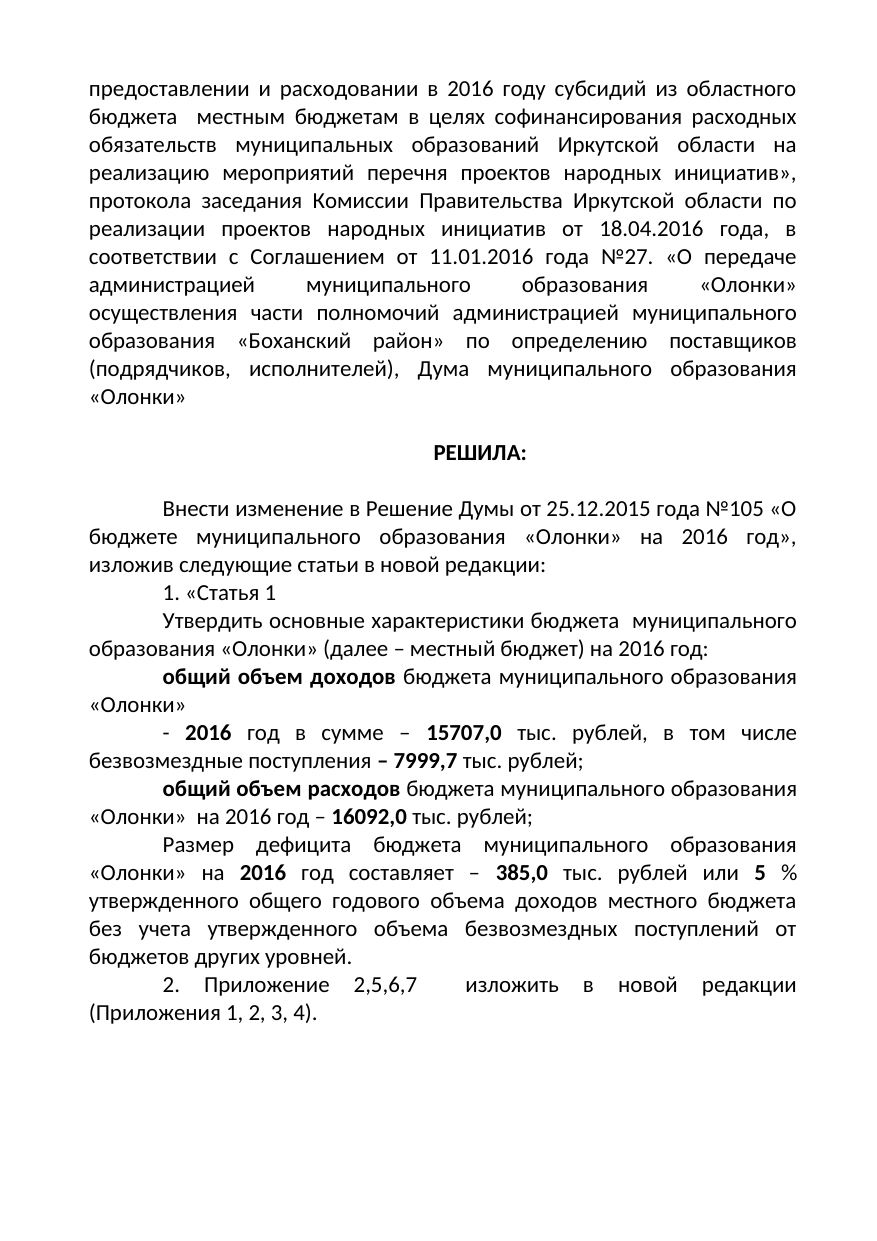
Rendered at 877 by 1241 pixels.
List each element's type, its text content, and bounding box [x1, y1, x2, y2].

text 2. Приложение 2,5,6,7 изложить в новой редакции (Приложения 1, 2, 3, 4). [89, 971, 797, 1027]
text общий объем доходов бюджета муниципального образования «Олонки» [89, 662, 797, 718]
text Утвердить основные характеристики бюджета муниципального образования «Олонки» (далее – местный бюджет) на 2016 год: [89, 606, 797, 662]
text Размер дефицита бюджета муниципального образования «Олонки» на 2016 год составляет – 385,0 тыс. рублей или 5 % утвержденного общего годового объема доходов местного бюджета без учета утвержденного объема безвозмездных поступлений от бюджетов других уровней. [89, 830, 797, 971]
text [89, 74, 797, 410]
text 1. «Статья 1 [89, 578, 797, 606]
text общий объем расходов бюджета муниципального образования «Олонки» на 2016 год – 16092,0 тыс. рублей; [89, 774, 797, 830]
text - 2016 год в сумме – 15707,0 тыс. рублей, в том числе безвозмездные поступления – 7999,7 тыс. рублей; [89, 718, 797, 774]
text Внести изменение в Решение Думы от 25.12.2015 года №105 «О бюджете муниципального образования «Олонки» на 2016 год», изложив следующие статьи в новой редакции: [89, 494, 797, 578]
text РЕШИЛА: [89, 438, 797, 466]
